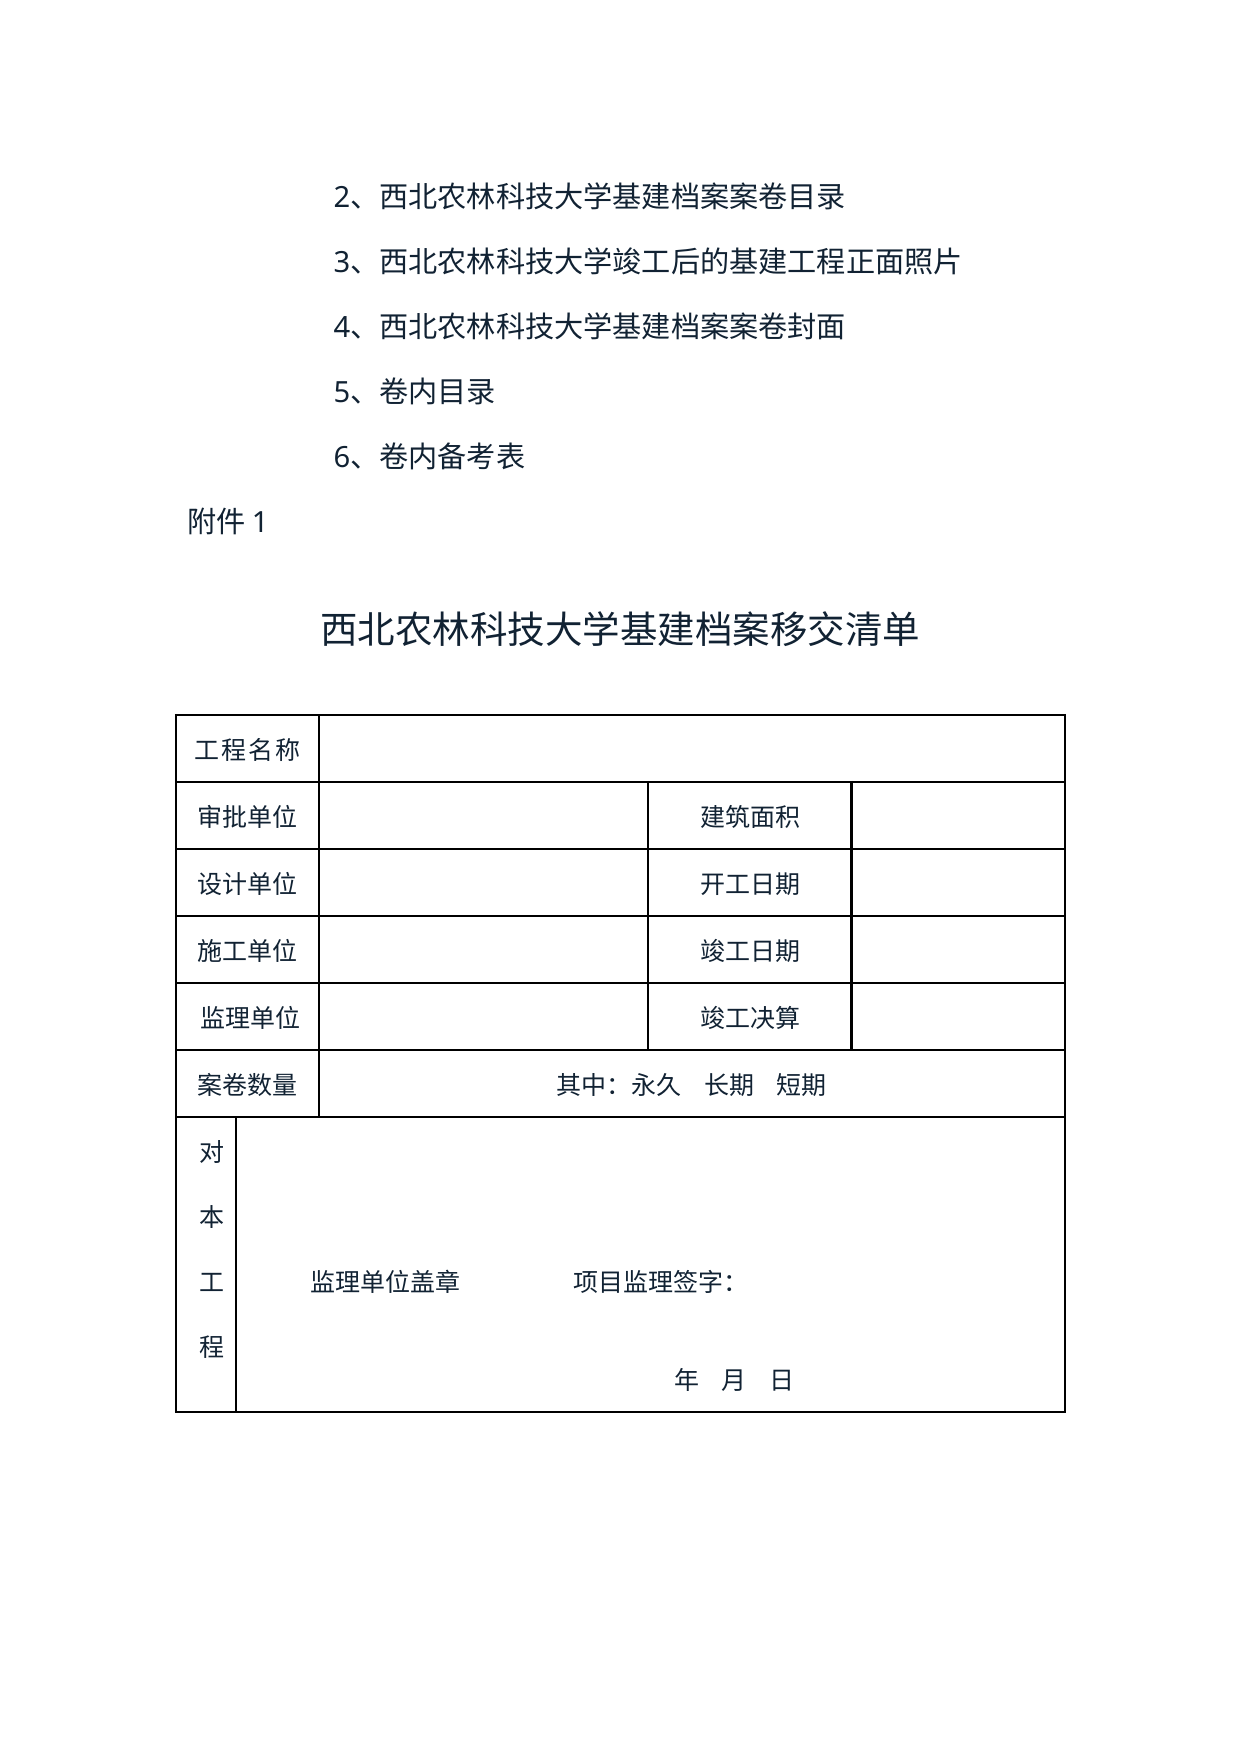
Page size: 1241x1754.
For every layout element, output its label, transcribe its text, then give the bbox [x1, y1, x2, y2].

table_cell 竣工日期 [649, 917, 850, 982]
text 4、西北农林科技大学基建档案案卷封面 [187, 292, 1053, 357]
table_cell 竣工决算 [649, 984, 850, 1049]
table_cell [320, 917, 647, 982]
table_cell [320, 984, 647, 1049]
table_cell 建筑面积 [649, 783, 850, 848]
table_cell [853, 917, 1064, 982]
table_cell [853, 850, 1064, 915]
table_header 工程名称 [177, 716, 318, 781]
table_cell 监理单位 [177, 984, 318, 1049]
text 2、西北农林科技大学基建档案案卷目录 [187, 162, 1053, 227]
table_cell [853, 783, 1064, 848]
table_header [320, 716, 1064, 781]
text 6、卷内备考表 [187, 422, 1053, 487]
table_cell 监理单位盖章 项目监理签字： 年 月 日 [237, 1118, 1064, 1411]
table_cell 设计单位 [177, 850, 318, 915]
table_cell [177, 1118, 235, 1411]
table_cell [320, 783, 647, 848]
table_cell [853, 984, 1064, 1049]
table_cell 施工单位 [177, 917, 318, 982]
table_cell 其中：永久 长期 短期 [320, 1051, 1064, 1116]
text 西北农林科技大学基建档案移交清单 [187, 594, 1053, 659]
table_cell 审批单位 [177, 783, 318, 848]
text 3、西北农林科技大学竣工后的基建工程正面照片 [187, 227, 1053, 292]
table_cell 开工日期 [649, 850, 850, 915]
table_cell [320, 850, 647, 915]
text 附件1 [187, 487, 1053, 552]
text 5、卷内目录 [187, 357, 1053, 422]
table_cell 案卷数量 [177, 1051, 318, 1116]
